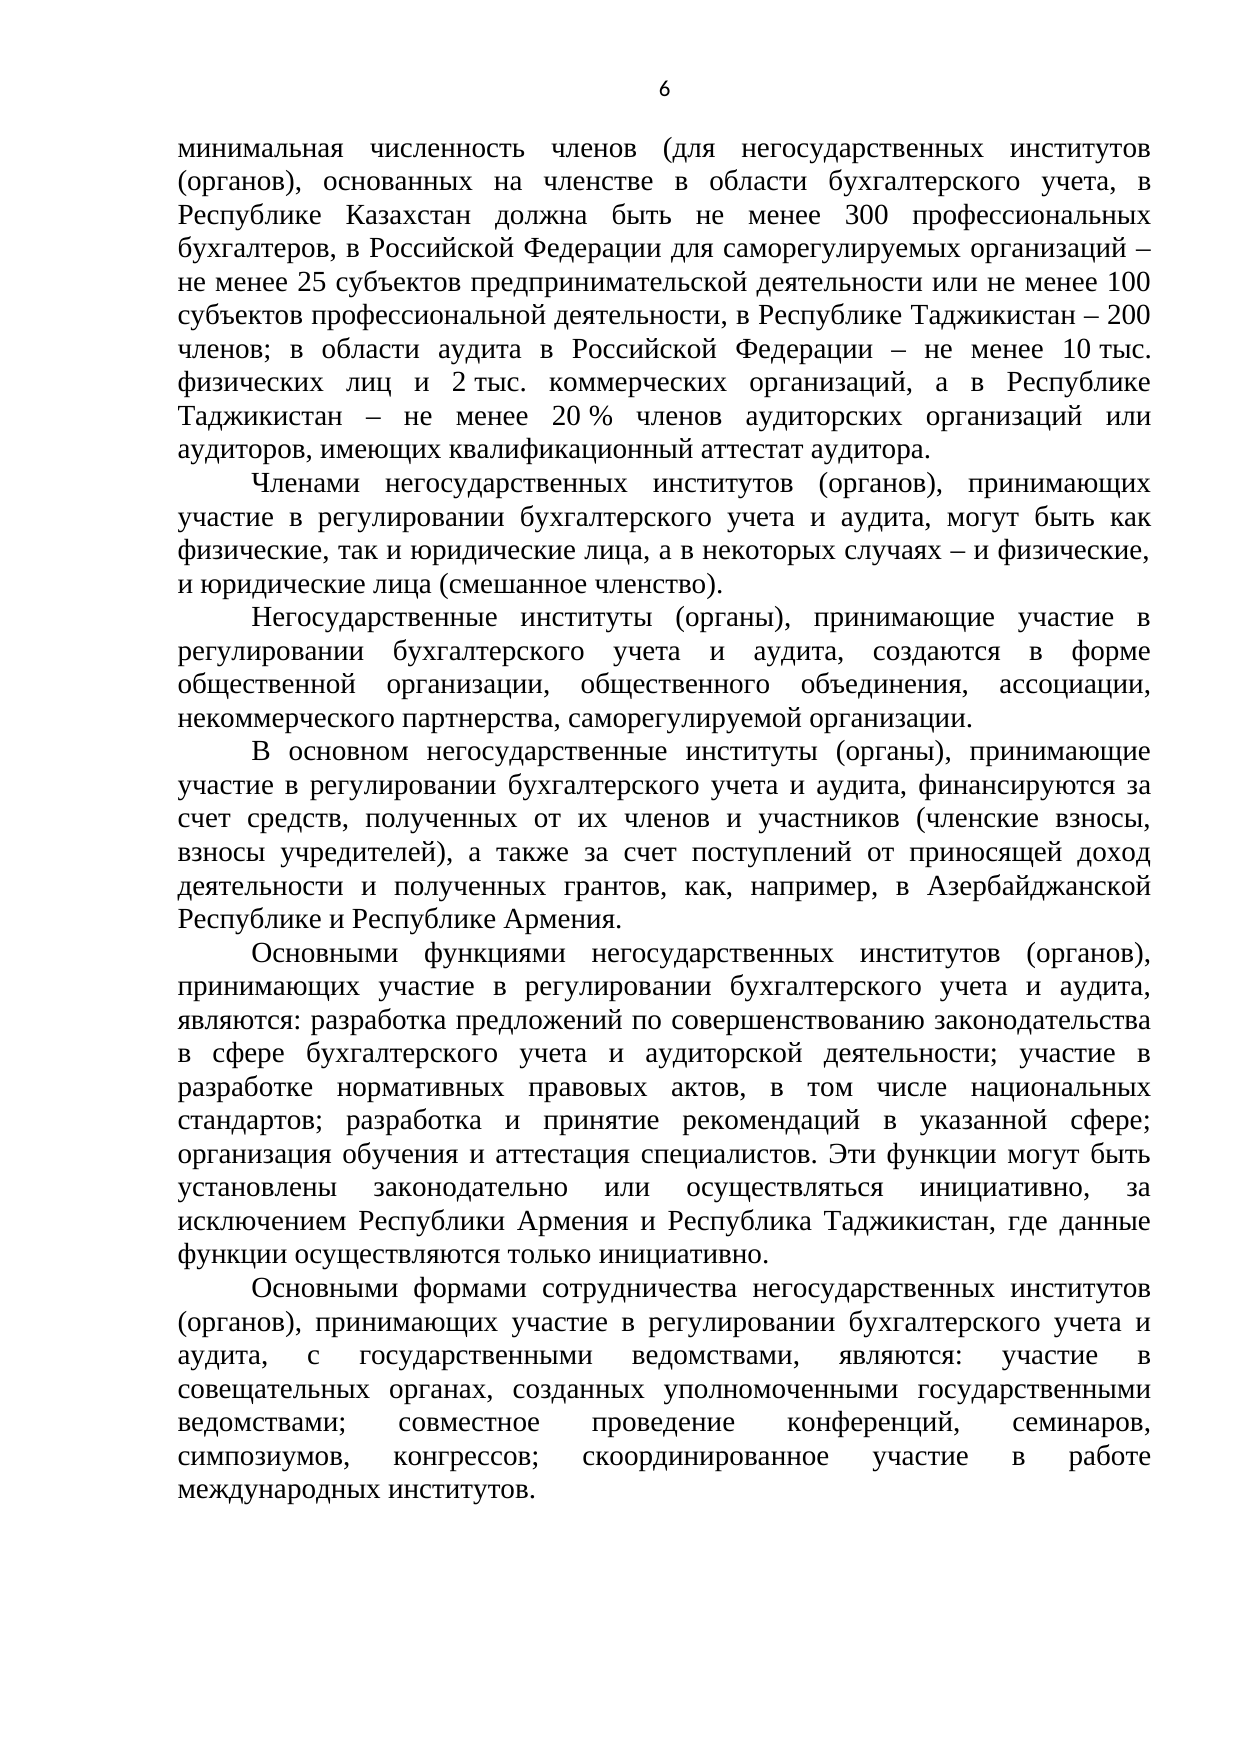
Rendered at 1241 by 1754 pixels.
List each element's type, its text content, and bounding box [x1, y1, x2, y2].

text Членами негосударственных институтов (органов), принимающих участие в регулировании бухгалтерского учета и аудита, могут быть как физические, так и юридические лица, а в некоторых случаях – и физические, и юридические лица (смешанное членство). [177, 465, 1152, 599]
text В основном негосударственные институты (органы), принимающие участие в регулировании бухгалтерского учета и аудита, финансируются за счет средств, полученных от их членов и участников (членские взносы, взносы учредителей), а также за счет поступлений от приносящей доход деятельности и полученных грантов, как, например, в Азербайджанской Республике и Республике Армения. [177, 733, 1152, 935]
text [177, 130, 1152, 465]
text Основными формами сотрудничества негосударственных институтов (органов), принимающих участие в регулировании бухгалтерского учета и аудита, с государственными ведомствами, являются: участие в совещательных органах, созданных уполномоченными государственными ведомствами; совместное проведение конференций, семинаров, симпозиумов, конгрессов; скоординированное участие в работе международных институтов. [177, 1270, 1152, 1505]
text Основными функциями негосударственных институтов (органов), принимающих участие в регулировании бухгалтерского учета и аудита, являются: разработка предложений по совершенствованию законодательства в сфере бухгалтерского учета и аудиторской деятельности; участие в разработке нормативных правовых актов, в том числе национальных стандартов; разработка и принятие рекомендаций в указанной сфере; организация обучения и аттестация специалистов. Эти функции могут быть установлены законодательно или осуществляться инициативно, за исключением Республики Армения и Республика Таджикистан, где данные функции осуществляются только инициативно. [177, 935, 1152, 1270]
text Негосударственные институты (органы), принимающие участие в регулировании бухгалтерского учета и аудита, создаются в форме общественной организации, общественного объединения, ассоциации, некоммерческого партнерства, саморегулируемой организации. [177, 599, 1152, 733]
